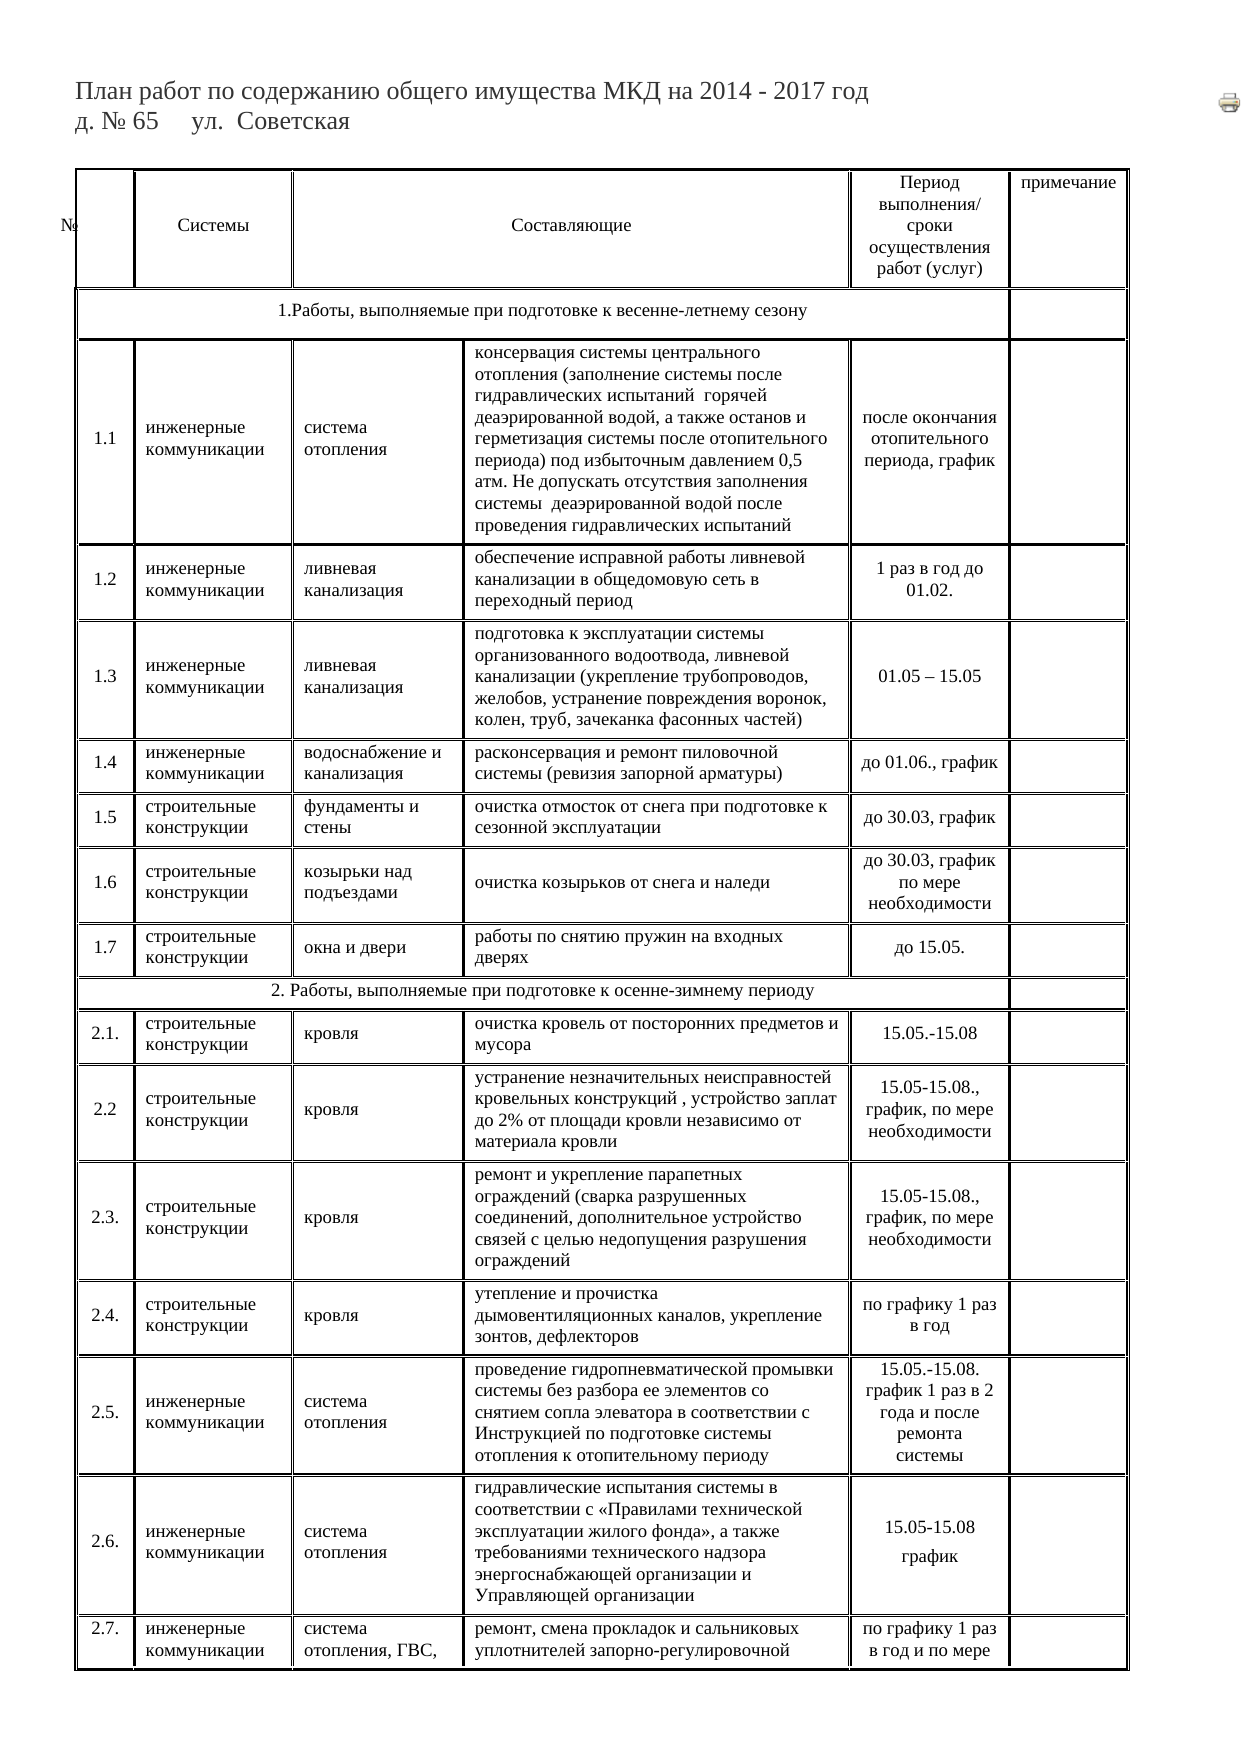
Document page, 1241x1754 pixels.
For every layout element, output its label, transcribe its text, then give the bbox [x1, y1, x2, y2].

table_header [75, 135, 1240, 1671]
table_header План работ по содержанию общего имущества МКД на 2014 - 2017 год д. № 65 ул. Советская [75, 75, 1214, 135]
table_header [1214, 75, 1240, 135]
picture [1217, 91, 1241, 116]
